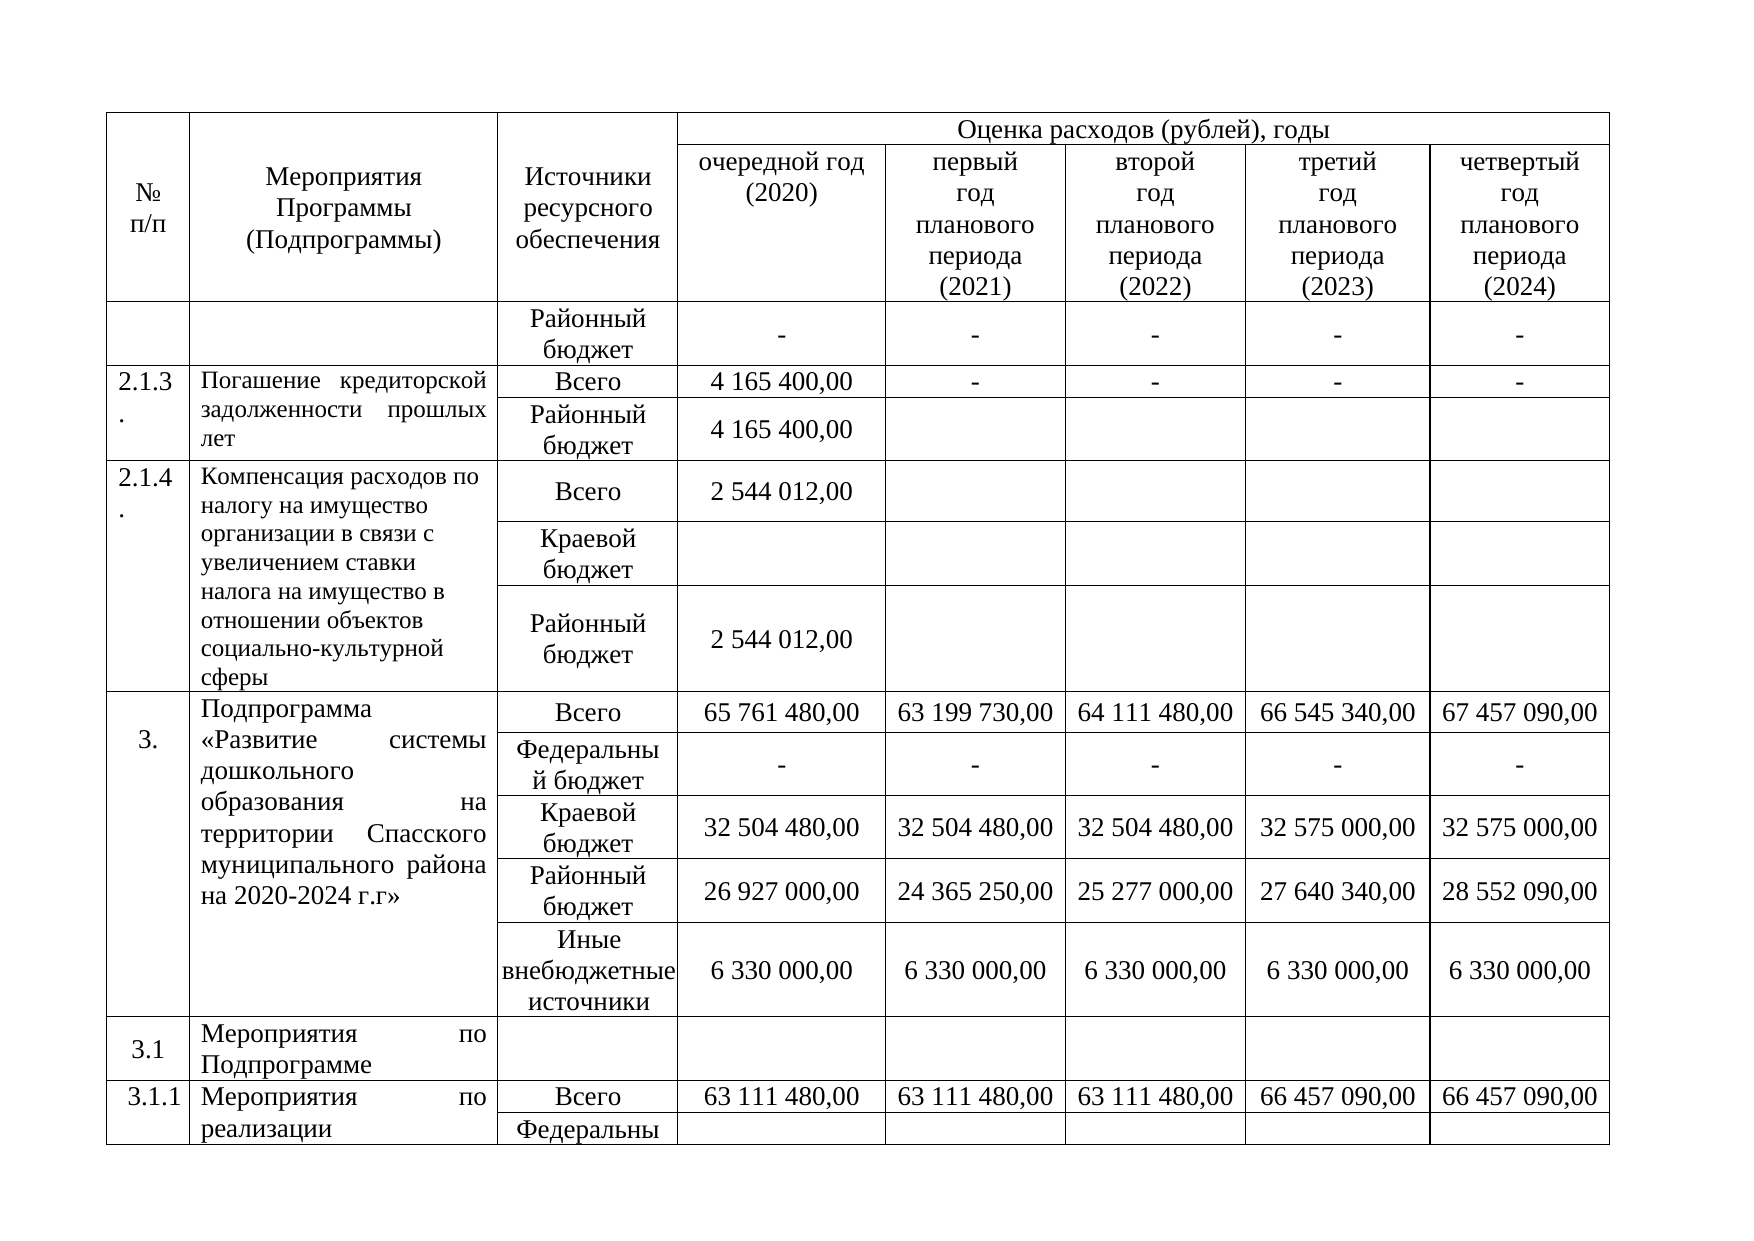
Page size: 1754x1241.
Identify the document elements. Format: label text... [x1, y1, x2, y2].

table_cell 66 457 090,00 [1246, 1081, 1429, 1112]
table_cell 66 545 340,00 [1246, 692, 1429, 732]
table_cell 63 111 480,00 [1066, 1081, 1245, 1112]
table_cell Всего [498, 366, 677, 397]
table_cell Краевой бюджет [498, 796, 677, 858]
table_cell - [1246, 302, 1429, 364]
table_cell [886, 1113, 1065, 1144]
table_cell 67 457 090,00 [1431, 692, 1609, 732]
table_cell Районный бюджет [498, 859, 677, 922]
table_cell 3.1.1 [107, 1081, 189, 1144]
table_cell 63 111 480,00 [886, 1081, 1065, 1112]
table_cell [498, 1017, 677, 1079]
table_header Источники ресурсного обеспечения [498, 113, 677, 301]
table_cell 66 457 090,00 [1431, 1081, 1609, 1112]
table_cell 4 165 400,00 [678, 366, 885, 397]
table_cell Районный бюджет [498, 586, 677, 691]
table_cell 3. [107, 692, 189, 1016]
table_cell [1431, 398, 1609, 460]
table_cell 6 330 000,00 [1246, 923, 1429, 1016]
table_cell четвертый год планового периода (2024) [1431, 145, 1609, 301]
table_cell Компенсация расходов по налогу на имущество организации в связи с увеличением ставки налога на имущество в отношении объектов социально-культурной сферы [190, 461, 497, 691]
table_cell - [1431, 302, 1609, 364]
table_cell 64 111 480,00 [1066, 692, 1245, 732]
table_cell 25 277 000,00 [1066, 859, 1245, 922]
table_cell [1431, 586, 1609, 691]
table_cell - [678, 302, 885, 364]
table_cell - [1431, 366, 1609, 397]
table_cell [1246, 586, 1429, 691]
table_cell 65 761 480,00 [678, 692, 885, 732]
table_cell [886, 461, 1065, 521]
table_cell [1066, 522, 1245, 585]
table_cell [886, 1017, 1065, 1079]
table_cell [1246, 1113, 1429, 1144]
table_cell [1246, 398, 1429, 460]
table_cell [678, 1113, 885, 1144]
table_cell [886, 398, 1065, 460]
table_cell 6 330 000,00 [886, 923, 1065, 1016]
table_cell [1431, 522, 1609, 585]
table_cell 32 575 000,00 [1431, 796, 1609, 858]
table_cell Всего [498, 692, 677, 732]
table_cell 24 365 250,00 [886, 859, 1065, 922]
table_cell 32 575 000,00 [1246, 796, 1429, 858]
table_cell 2.1.3. [107, 366, 189, 460]
table_cell 2 544 012,00 [678, 461, 885, 521]
table_header Оценка расходов (рублей), годы [678, 113, 1609, 144]
table_cell третий год планового периода (2023) [1246, 145, 1429, 301]
table_cell - [1066, 733, 1245, 795]
table_cell 32 504 480,00 [678, 796, 885, 858]
table_cell [1066, 586, 1245, 691]
table_cell - [1246, 366, 1429, 397]
table_cell 63 199 730,00 [886, 692, 1065, 732]
table_cell - [1431, 733, 1609, 795]
table_cell 32 504 480,00 [1066, 796, 1245, 858]
table_cell - [886, 366, 1065, 397]
table_cell - [678, 733, 885, 795]
table_header Мероприятия Программы (Подпрограммы) [190, 113, 497, 301]
table_cell - [886, 302, 1065, 364]
table_cell [1066, 1113, 1245, 1144]
table_cell 26 927 000,00 [678, 859, 885, 922]
table_header № п/п [107, 113, 189, 301]
table_cell 6 330 000,00 [1066, 923, 1245, 1016]
table_cell [886, 586, 1065, 691]
table_cell Всего [498, 461, 677, 521]
table_cell [678, 1017, 885, 1079]
table_cell - [1246, 733, 1429, 795]
table_cell - [886, 733, 1065, 795]
table_cell 6 330 000,00 [1431, 923, 1609, 1016]
table_cell [678, 522, 885, 585]
table_cell [1431, 1113, 1609, 1144]
table_cell Подпрограмма «Развитие системы дошкольного образования на территории Спасского муниципального района на 2020-2024 г.г» [190, 692, 497, 1016]
table_cell - [1066, 366, 1245, 397]
table_cell очередной год (2020) [678, 145, 885, 301]
table_cell Погашение кредиторской задолженности прошлых лет [190, 366, 497, 460]
table_cell 2 544 012,00 [678, 586, 885, 691]
table_cell [1246, 522, 1429, 585]
table_cell 2.1.4. [107, 461, 189, 691]
table_cell Федеральный бюджет [498, 733, 677, 795]
table_cell 32 504 480,00 [886, 796, 1065, 858]
table_cell [1431, 1017, 1609, 1079]
table_cell Районный бюджет [498, 398, 677, 460]
table_cell первый год планового периода (2021) [886, 145, 1065, 301]
table_cell второй год планового периода (2022) [1066, 145, 1245, 301]
table_cell 4 165 400,00 [678, 398, 885, 460]
table_cell [1066, 1017, 1245, 1079]
table_cell 6 330 000,00 [678, 923, 885, 1016]
table_cell 63 111 480,00 [678, 1081, 885, 1112]
table_cell Мероприятия по Подпрограмме [190, 1017, 497, 1079]
table_cell Районный бюджет [498, 302, 677, 364]
table_cell 27 640 340,00 [1246, 859, 1429, 922]
table_cell Федеральный бюджет [498, 1113, 677, 1144]
table_cell 3.1 [107, 1017, 189, 1079]
table_cell [1246, 1017, 1429, 1079]
table_cell 28 552 090,00 [1431, 859, 1609, 922]
table_cell Иные внебюджетные источники [498, 923, 677, 1016]
table_cell [886, 522, 1065, 585]
table_cell Краевой бюджет [498, 522, 677, 585]
table_cell Мероприятия по реализации муниципального задания [190, 1081, 497, 1144]
table_cell - [1066, 302, 1245, 364]
table_cell [1246, 461, 1429, 521]
table_cell [1431, 461, 1609, 521]
table_cell Всего [498, 1081, 677, 1112]
table_cell [1066, 398, 1245, 460]
table_cell [1066, 461, 1245, 521]
